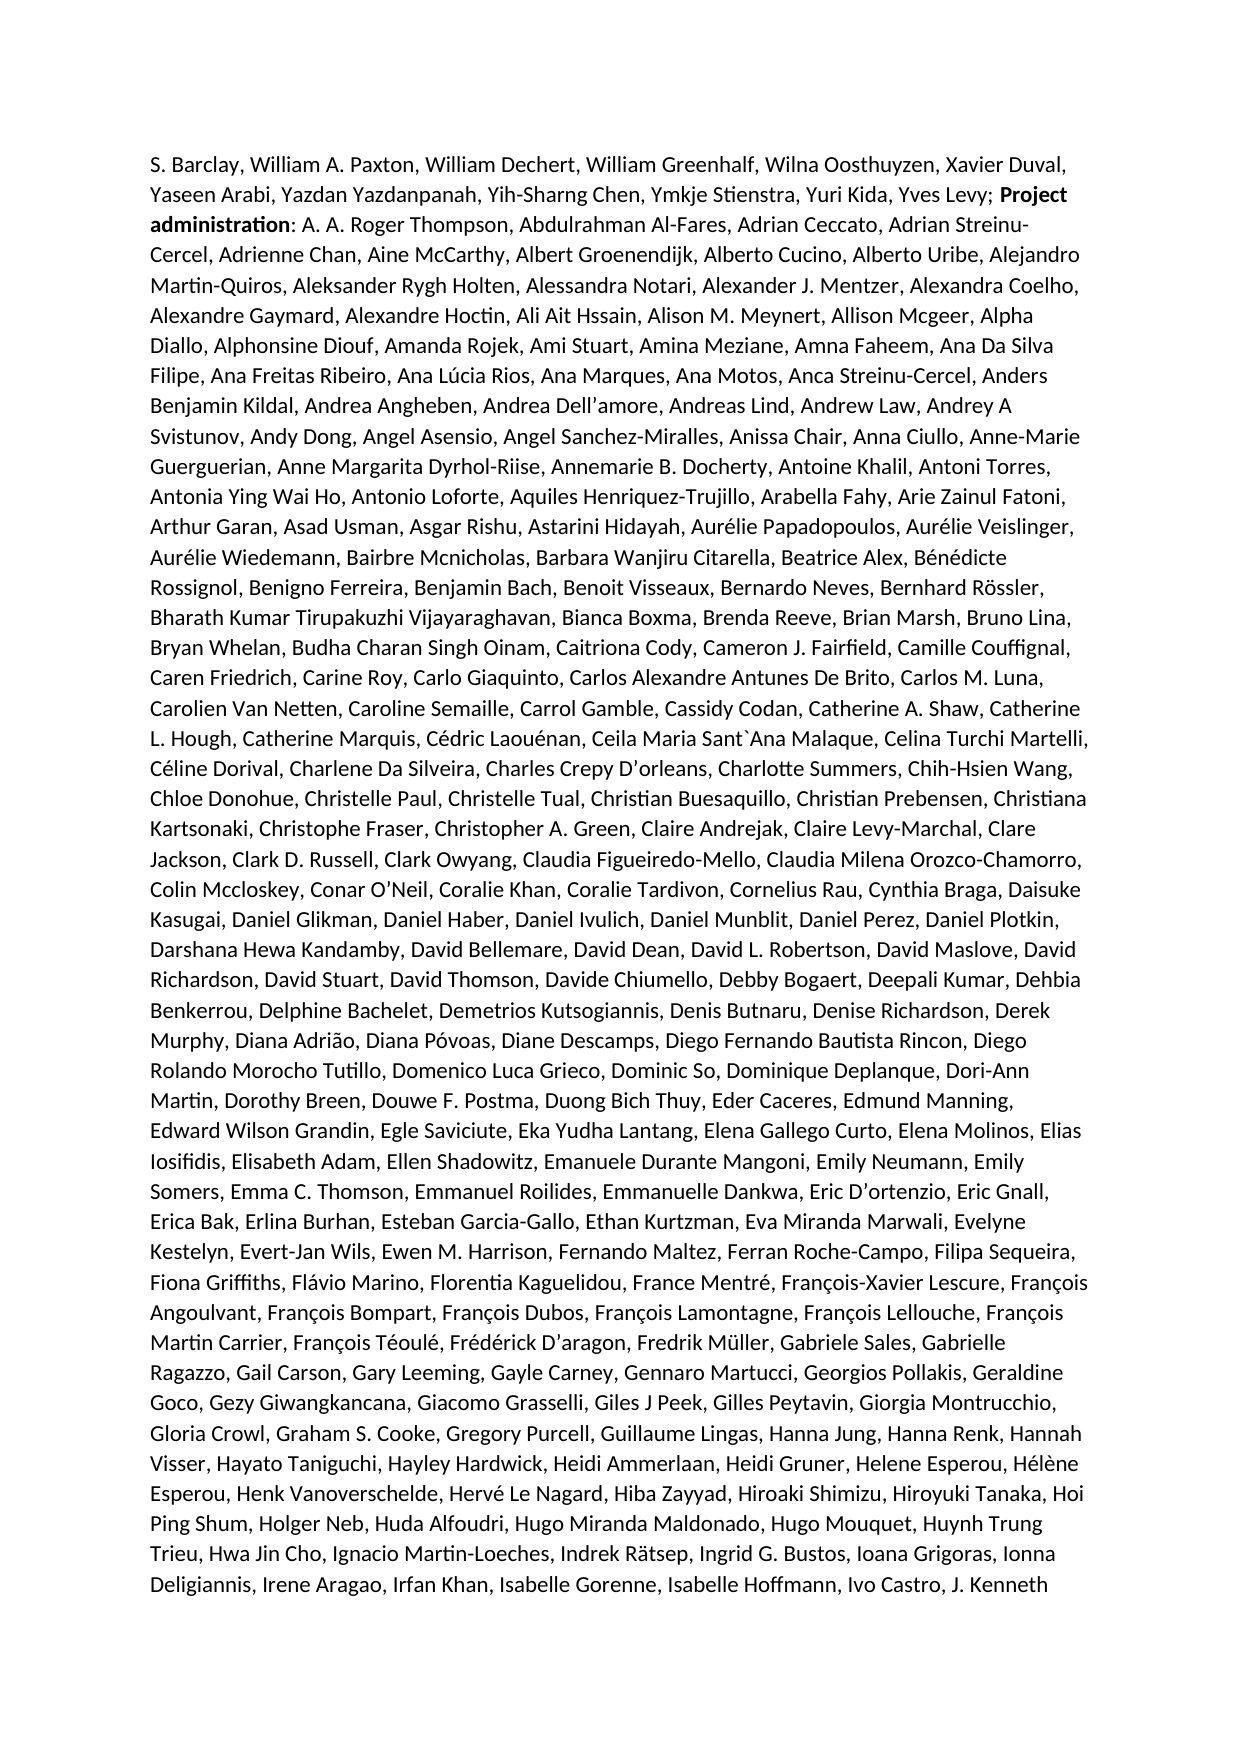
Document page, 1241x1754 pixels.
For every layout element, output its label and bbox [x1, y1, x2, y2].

text [150, 150, 1090, 1598]
